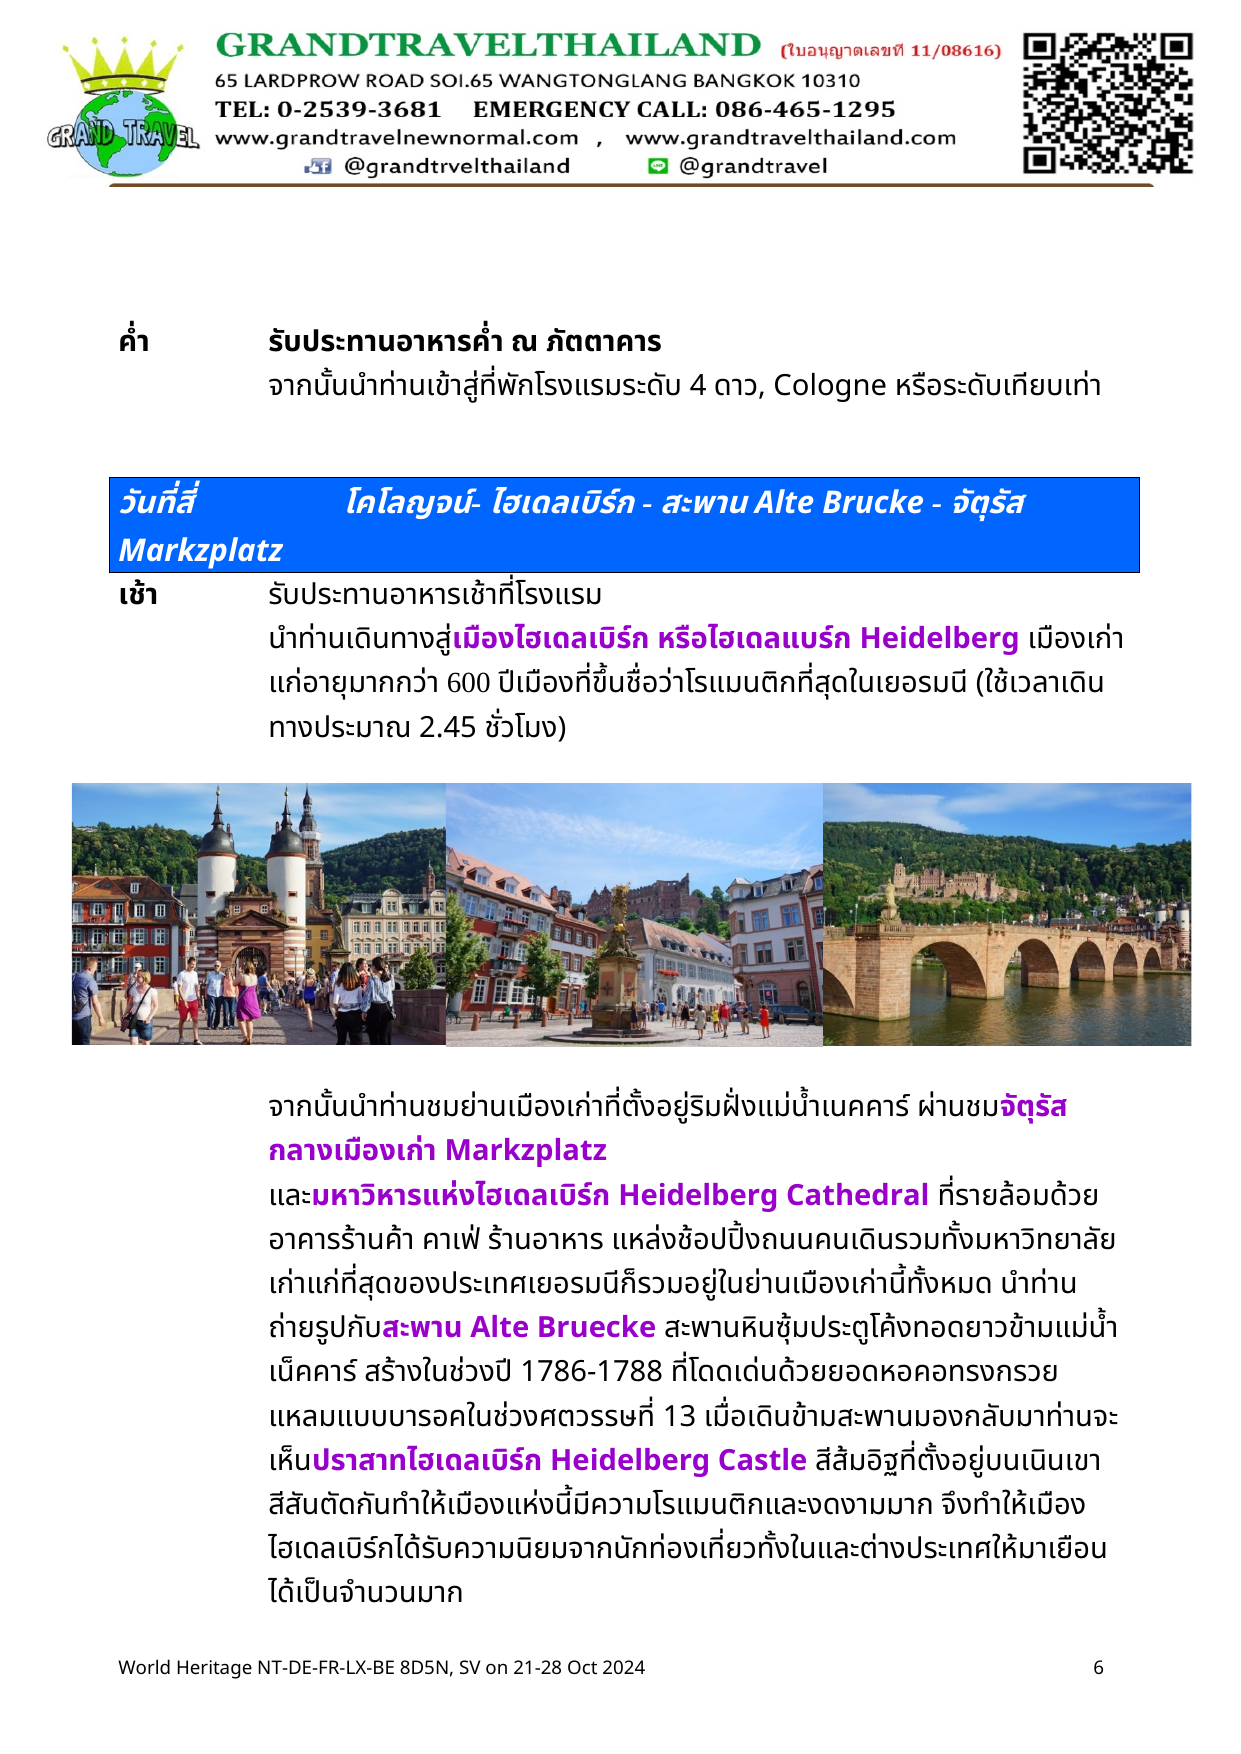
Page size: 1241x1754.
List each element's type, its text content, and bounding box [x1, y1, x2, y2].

picture [71, 783, 1192, 1047]
text ค่ำ รับประทานอาหารค่ำ ณ ภัตตาคาร [118, 321, 1131, 364]
text จากนั้นนำท่านเข้าสู่ที่พักโรงแรมระดับ 4 ดาว, Cologne หรือระดับเทียบเท่า [118, 364, 1131, 409]
text จากนั้นนำท่านชมย่านเมืองเก่าที่ตั้งอยู่ริมฝั่งแม่น้ำเนคคาร์ ผ่านชมจัตุรัสกลางเมืองเก่า Markzplatz [268, 1086, 1122, 1174]
picture [28, 16, 1207, 187]
text เช้า รับประทานอาหารเช้าที่โรงแรม [118, 573, 1131, 617]
text และมหาวิหารแห่งไฮเดลเบิร์ก Heidelberg Cathedral ที่รายล้อมด้วยอาคารร้านค้า คาเฟ่ ร้านอาหาร แหล่งช้อปปิ้งถนนคนเดินรวมทั้งมหาวิทยาลัยเก่าแก่ที่สุดของประเทศเยอรมนีก็รวมอยู่ในย่านเมืองเก่านี้ทั้งหมด นำท่านถ่ายรูปกับสะพาน Alte Bruecke สะพานหินซุ้มประตูโค้งทอดยาวข้ามแม่น้ำเน็คคาร์ สร้างในช่วงปี 1786-1788 ที่โดดเด่นด้วยยอดหอคอทรงกรวยแหลมแบบบารอคในช่วงศตวรรษที่ 13 เมื่อเดินข้ามสะพานมองกลับมาท่านจะเห็นปราสาทไฮเดลเบิร์ก Heidelberg Castle สีส้มอิฐที่ตั้งอยู่บนเนินเขาสีสันตัดกันทำให้เมืองแห่งนี้มีความโรแมนติกและงดงามมาก จึงทำให้เมืองไฮเดลเบิร์กได้รับความนิยมจากนักท่องเที่ยวทั้งในและต่างประเทศให้มาเยือนได้เป็นจำนวนมาก [268, 1174, 1122, 1616]
text วันที่สี่ โคโลญจน์- ไฮเดลเบิร์ก - สะพาน Alte Brucke - จัตุรัส Markzplatz [110, 478, 1139, 572]
text นำท่านเดินทางสู่เมืองไฮเดลเบิร์ก หรือไฮเดลแบร์ก Heidelberg เมืองเก่าแก่อายุมากกว่า 600 ปีเมืองที่ขึ้นชื่อว่าโรแมนติกที่สุดในเยอรมนี (ใช้เวลาเดินทางประมาณ 2.45 ชั่วโมง) [268, 617, 1131, 750]
